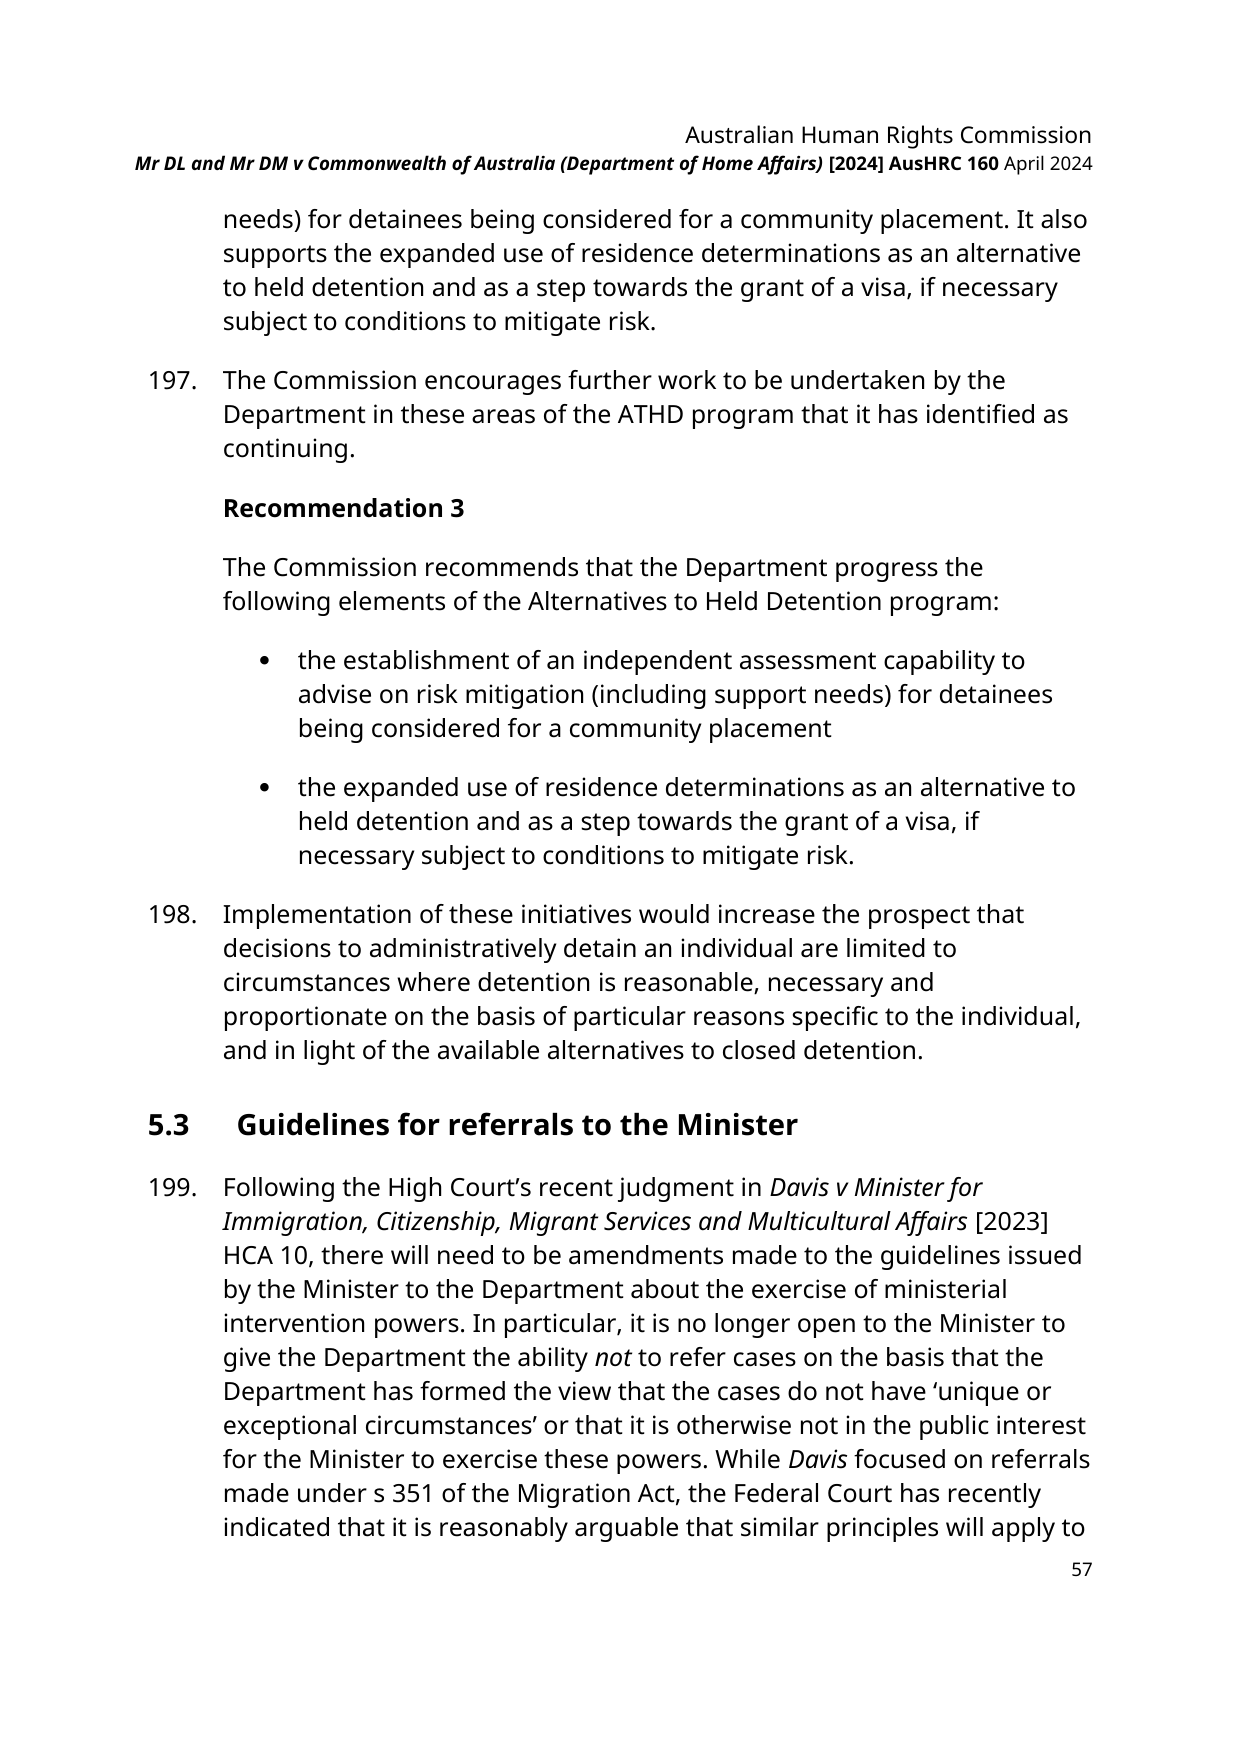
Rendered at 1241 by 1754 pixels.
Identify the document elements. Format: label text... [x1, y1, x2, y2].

list The Commission encourages further work to be undertaken by the Department in these areas of the ATHD program that it has identified as continuing. [148, 363, 1092, 465]
subtitle Guidelines for referrals to the Minister [148, 1104, 1092, 1144]
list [148, 202, 1092, 338]
text the establishment of an independent assessment capability to advise on risk mitigation (including support needs) for detainees being considered for a community placement [260, 642, 1092, 744]
text The Commission recommends that the Department progress the following elements of the Alternatives to Held Detention program: [223, 549, 1092, 617]
text Recommendation 3 [223, 490, 1092, 524]
list Implementation of these initiatives would increase the prospect that decisions to administratively detain an individual are limited to circumstances where detention is reasonable, necessary and proportionate on the basis of particular reasons specific to the individual, and in light of the available alternatives to closed detention. [148, 897, 1092, 1067]
text the expanded use of residence determinations as an alternative to held detention and as a step towards the grant of a visa, if necessary subject to conditions to mitigate risk. [260, 769, 1092, 872]
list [148, 1169, 1092, 1544]
